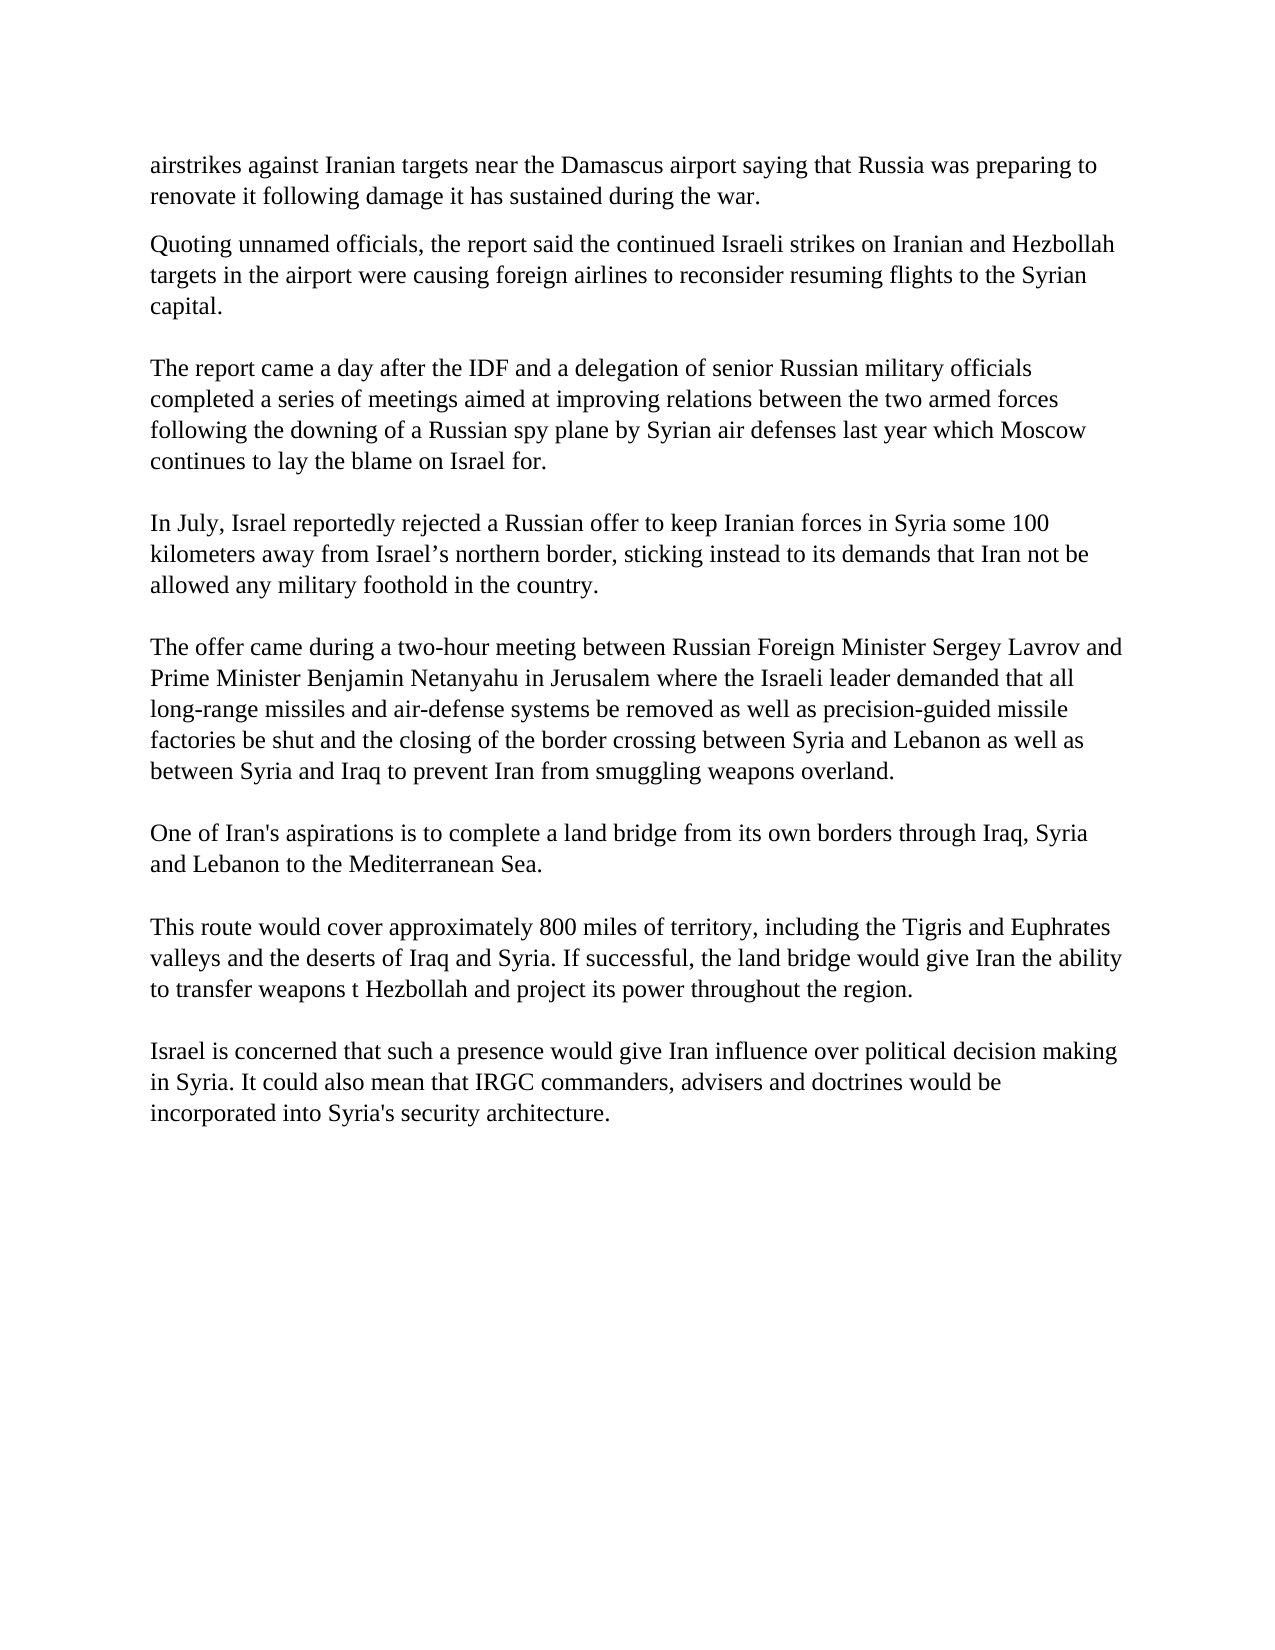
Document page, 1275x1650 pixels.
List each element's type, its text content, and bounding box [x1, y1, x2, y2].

text Quoting unnamed officials, the report said the continued Israeli strikes on Iranian and Hezbollah targets in the airport were causing foreign airlines to reconsider resuming flights to the Syrian capital. The report came a day after the IDF and a delegation of senior Russian military officials completed a series of meetings aimed at improving relations between the two armed forces following the downing of a Russian spy plane by Syrian air defenses last year which Moscow continues to lay the blame on Israel for. In July, Israel reportedly rejected a Russian offer to keep Iranian forces in Syria some 100 kilometers away from Israel’s northern border, sticking instead to its demands that Iran not be allowed any military foothold in the country. The offer came during a two-hour meeting between Russian Foreign Minister Sergey Lavrov and Prime Minister Benjamin Netanyahu in Jerusalem where the Israeli leader demanded that all long-range missiles and air-defense systems be removed as well as precision-guided missile factories be shut and the closing of the border crossing between Syria and Lebanon as well as between Syria and Iraq to prevent Iran from smuggling weapons overland. One of Iran's aspirations is to complete a land bridge from its own borders through Iraq, Syria and Lebanon to the Mediterranean Sea. This route would cover approximately 800 miles of territory, including the Tigris and Euphrates valleys and the deserts of Iraq and Syria. If successful, the land bridge would give Iran the ability to transfer weapons t Hezbollah and project its power throughout the region. Israel is concerned that such a presence would give Iran influence over political decision making in Syria. It could also mean that IRGC commanders, advisers and doctrines would be incorporated into Syria's security architecture. [150, 229, 1125, 1127]
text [150, 150, 1125, 210]
